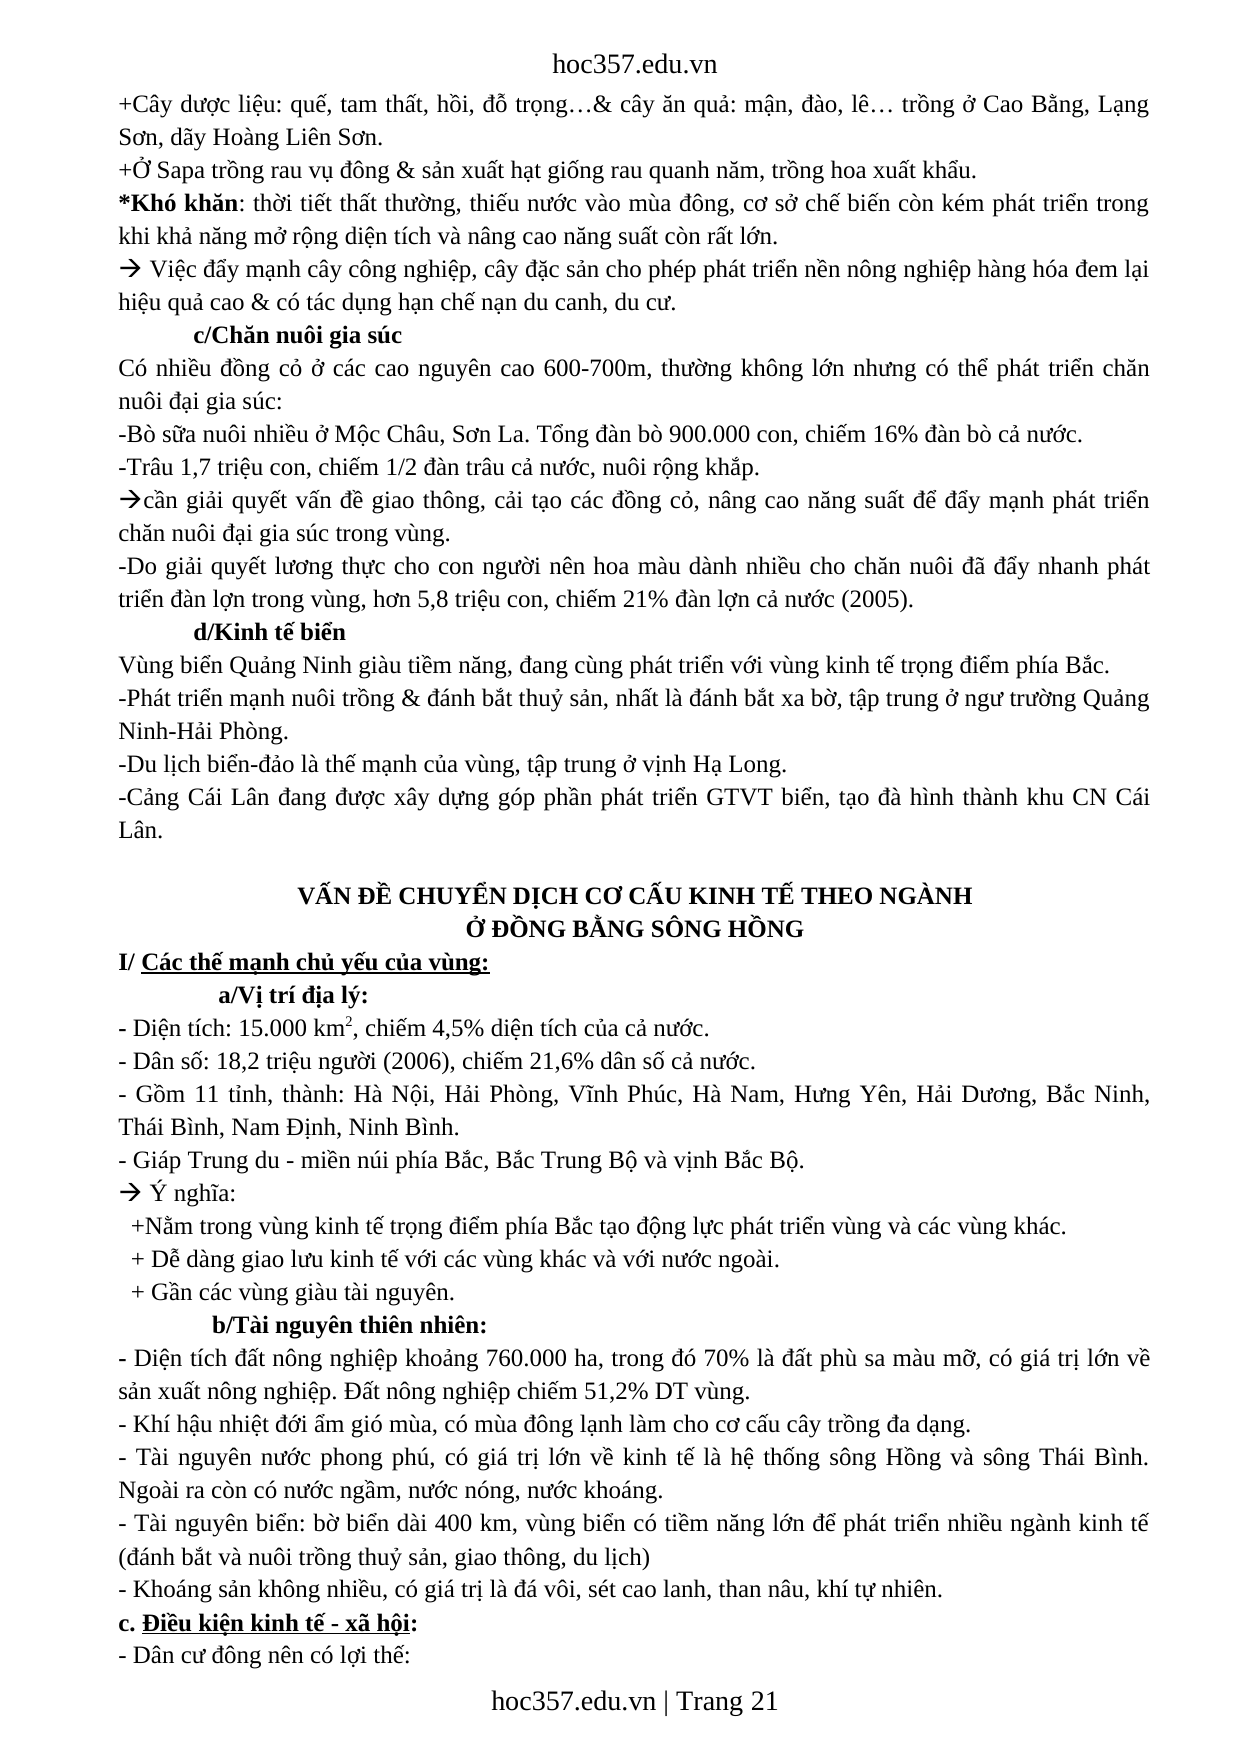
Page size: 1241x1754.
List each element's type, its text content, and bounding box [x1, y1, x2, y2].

text c/Chăn nuôi gia súc [118, 320, 1152, 348]
text I/ Các thế mạnh chủ yếu của vùng: [118, 947, 1152, 976]
text VẤN ĐỀ CHUYỂN DỊCH CƠ CẤU KINH TẾ THEO NGÀNH [118, 881, 1152, 910]
text b/Tài nguyên thiên nhiên: [118, 1310, 1152, 1339]
text +Nằm trong vùng kinh tế trọng điểm phía Bắc tạo động lực phát triển vùng và các vùng khác. [118, 1211, 1152, 1240]
text c. Điều kiện kinh tế - xã hội: [118, 1608, 1152, 1636]
text - Khoáng sản không nhiều, có giá trị là đá vôi, sét cao lanh, than nâu, khí tự nhiên. [118, 1574, 1152, 1603]
text Ý nghĩa: [118, 1178, 1152, 1207]
text - Gồm 11 tỉnh, thành: Hà Nội, Hải Phòng, Vĩnh Phúc, Hà Nam, Hưng Yên, Hải Dương, Bắc Ninh, Thái Bình, Nam Định, Ninh Bình. [118, 1079, 1152, 1141]
text cần giải quyết vấn đề giao thông, cải tạo các đồng cỏ, nâng cao năng suất để đẩy mạnh phát triển chăn nuôi đại gia súc trong vùng. [118, 485, 1152, 547]
text d/Kinh tế biển [118, 617, 1152, 646]
text +Ở Sapa trồng rau vụ đông & sản xuất hạt giống rau quanh năm, trồng hoa xuất khẩu. [118, 155, 1152, 183]
text - Tài nguyên biển: bờ biển dài 400 km, vùng biển có tiềm năng lớn để phát triển nhiều ngành kinh tế (đánh bắt và nuôi trồng thuỷ sản, giao thông, du lịch) [118, 1508, 1152, 1570]
text Vùng biển Quảng Ninh giàu tiềm năng, đang cùng phát triển với vùng kinh tế trọng điểm phía Bắc. [118, 650, 1152, 679]
text -Trâu 1,7 triệu con, chiếm 1/2 đàn trâu cả nước, nuôi rộng khắp. [118, 452, 1152, 481]
text - Diện tích đất nông nghiệp khoảng 760.000 ha, trong đó 70% là đất phù sa màu mỡ, có giá trị lớn về sản xuất nông nghiệp. Đất nông nghiệp chiếm 51,2% DT vùng. [118, 1343, 1152, 1405]
text - Khí hậu nhiệt đới ẩm gió mùa, có mùa đông lạnh làm cho cơ cấu cây trồng đa dạng. [118, 1409, 1152, 1438]
text Có nhiều đồng cỏ ở các cao nguyên cao 600-700m, thường không lớn nhưng có thể phát triển chăn nuôi đại gia súc: [118, 353, 1152, 414]
text -Do giải quyết lương thực cho con người nên hoa màu dành nhiều cho chăn nuôi đã đẩy nhanh phát triển đàn lợn trong vùng, hơn 5,8 triệu con, chiếm 21% đàn lợn cả nước (2005). [118, 551, 1152, 613]
text Ở ĐỒNG BẰNG SÔNG HỒNG [118, 914, 1152, 943]
text - Dân cư đông nên có lợi thế: [118, 1641, 1152, 1669]
text +Cây dược liệu: quế, tam thất, hồi, đỗ trọng…& cây ăn quả: mận, đào, lê… trồng ở Cao Bằng, Lạng Sơn, dãy Hoàng Liên Sơn. [118, 89, 1152, 150]
text -Bò sữa nuôi nhiều ở Mộc Châu, Sơn La. Tổng đàn bò 900.000 con, chiếm 16% đàn bò cả nước. [118, 419, 1152, 448]
text -Phát triển mạnh nuôi trồng & đánh bắt thuỷ sản, nhất là đánh bắt xa bờ, tập trung ở ngư trường Quảng Ninh-Hải Phòng. [118, 683, 1152, 745]
text - Dân số: 18,2 triệu người (2006), chiếm 21,6% dân số cả nước. [118, 1046, 1152, 1075]
text *Khó khăn: thời tiết thất thường, thiếu nước vào mùa đông, cơ sở chế biến còn kém phát triển trong khi khả năng mở rộng diện tích và nâng cao năng suất còn rất lớn. [118, 188, 1152, 249]
text + Dễ dàng giao lưu kinh tế với các vùng khác và với nước ngoài. [118, 1244, 1152, 1273]
text a/Vị trí địa lý: [118, 980, 1152, 1009]
text - Diện tích: 15.000 km2, chiếm 4,5% diện tích của cả nước. [118, 1013, 1152, 1042]
text + Gần các vùng giàu tài nguyên. [118, 1277, 1152, 1306]
text - Giáp Trung du - miền núi phía Bắc, Bắc Trung Bộ và vịnh Bắc Bộ. [118, 1145, 1152, 1174]
text - Tài nguyên nước phong phú, có giá trị lớn về kinh tế là hệ thống sông Hồng và sông Thái Bình. Ngoài ra còn có nước ngầm, nước nóng, nước khoáng. [118, 1442, 1152, 1504]
text -Cảng Cái Lân đang được xây dựng góp phần phát triển GTVT biển, tạo đà hình thành khu CN Cái Lân. [118, 782, 1152, 844]
text -Du lịch biển-đảo là thế mạnh của vùng, tập trung ở vịnh Hạ Long. [118, 749, 1152, 778]
text Việc đẩy mạnh cây công nghiệp, cây đặc sản cho phép phát triển nền nông nghiệp hàng hóa đem lại hiệu quả cao & có tác dụng hạn chế nạn du canh, du cư. [118, 254, 1152, 316]
